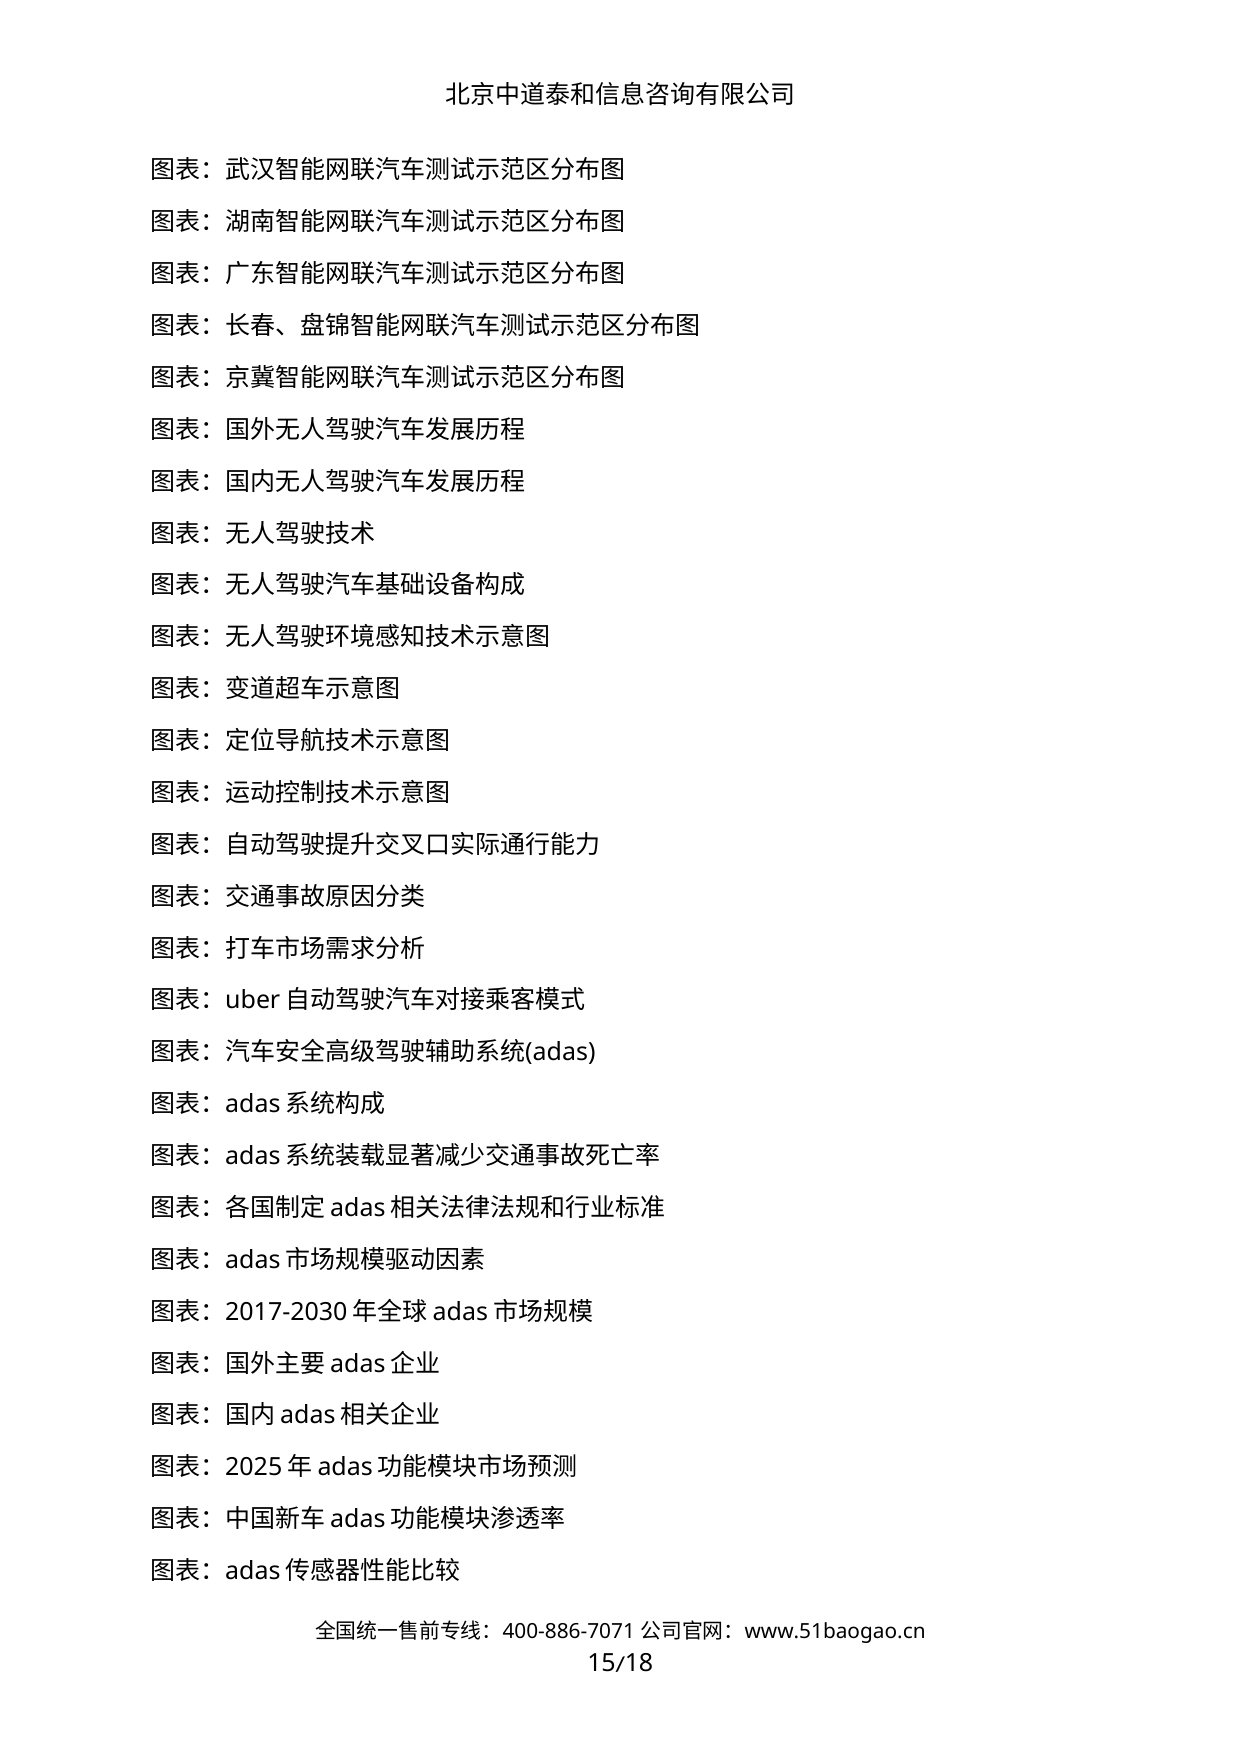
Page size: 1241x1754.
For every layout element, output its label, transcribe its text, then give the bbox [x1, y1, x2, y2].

text 图表：adas传感器性能比较 [150, 1551, 1090, 1587]
text 图表：长春、盘锦智能网联汽车测试示范区分布图 [150, 306, 1090, 342]
text 图表：定位导航技术示意图 [150, 721, 1090, 757]
text 图表：武汉智能网联汽车测试示范区分布图 [150, 150, 1090, 186]
text 图表：湖南智能网联汽车测试示范区分布图 [150, 202, 1090, 238]
text 图表：中国新车adas功能模块渗透率 [150, 1499, 1090, 1535]
text 图表：2017-2030年全球adas市场规模 [150, 1291, 1090, 1327]
text 图表：各国制定adas相关法律法规和行业标准 [150, 1187, 1090, 1224]
text 图表：国内adas相关企业 [150, 1395, 1090, 1431]
text 图表：无人驾驶环境感知技术示意图 [150, 617, 1090, 653]
text 图表：交通事故原因分类 [150, 876, 1090, 912]
text 图表：adas市场规模驱动因素 [150, 1239, 1090, 1276]
text 图表：adas系统装载显著减少交通事故死亡率 [150, 1136, 1090, 1172]
text 图表：京冀智能网联汽车测试示范区分布图 [150, 357, 1090, 394]
text 图表：国内无人驾驶汽车发展历程 [150, 461, 1090, 497]
text 图表：adas系统构成 [150, 1084, 1090, 1120]
text 图表：uber自动驾驶汽车对接乘客模式 [150, 980, 1090, 1016]
text 图表：变道超车示意图 [150, 669, 1090, 705]
text 图表：汽车安全高级驾驶辅助系统(adas) [150, 1032, 1090, 1068]
text 图表：打车市场需求分析 [150, 928, 1090, 964]
text 图表：国外主要adas企业 [150, 1343, 1090, 1379]
text 图表：无人驾驶技术 [150, 513, 1090, 549]
text 图表：国外无人驾驶汽车发展历程 [150, 409, 1090, 446]
text 图表：运动控制技术示意图 [150, 772, 1090, 809]
text 图表：自动驾驶提升交叉口实际通行能力 [150, 824, 1090, 861]
text 图表：2025年adas功能模块市场预测 [150, 1447, 1090, 1483]
text 图表：无人驾驶汽车基础设备构成 [150, 565, 1090, 601]
text 图表：广东智能网联汽车测试示范区分布图 [150, 254, 1090, 290]
